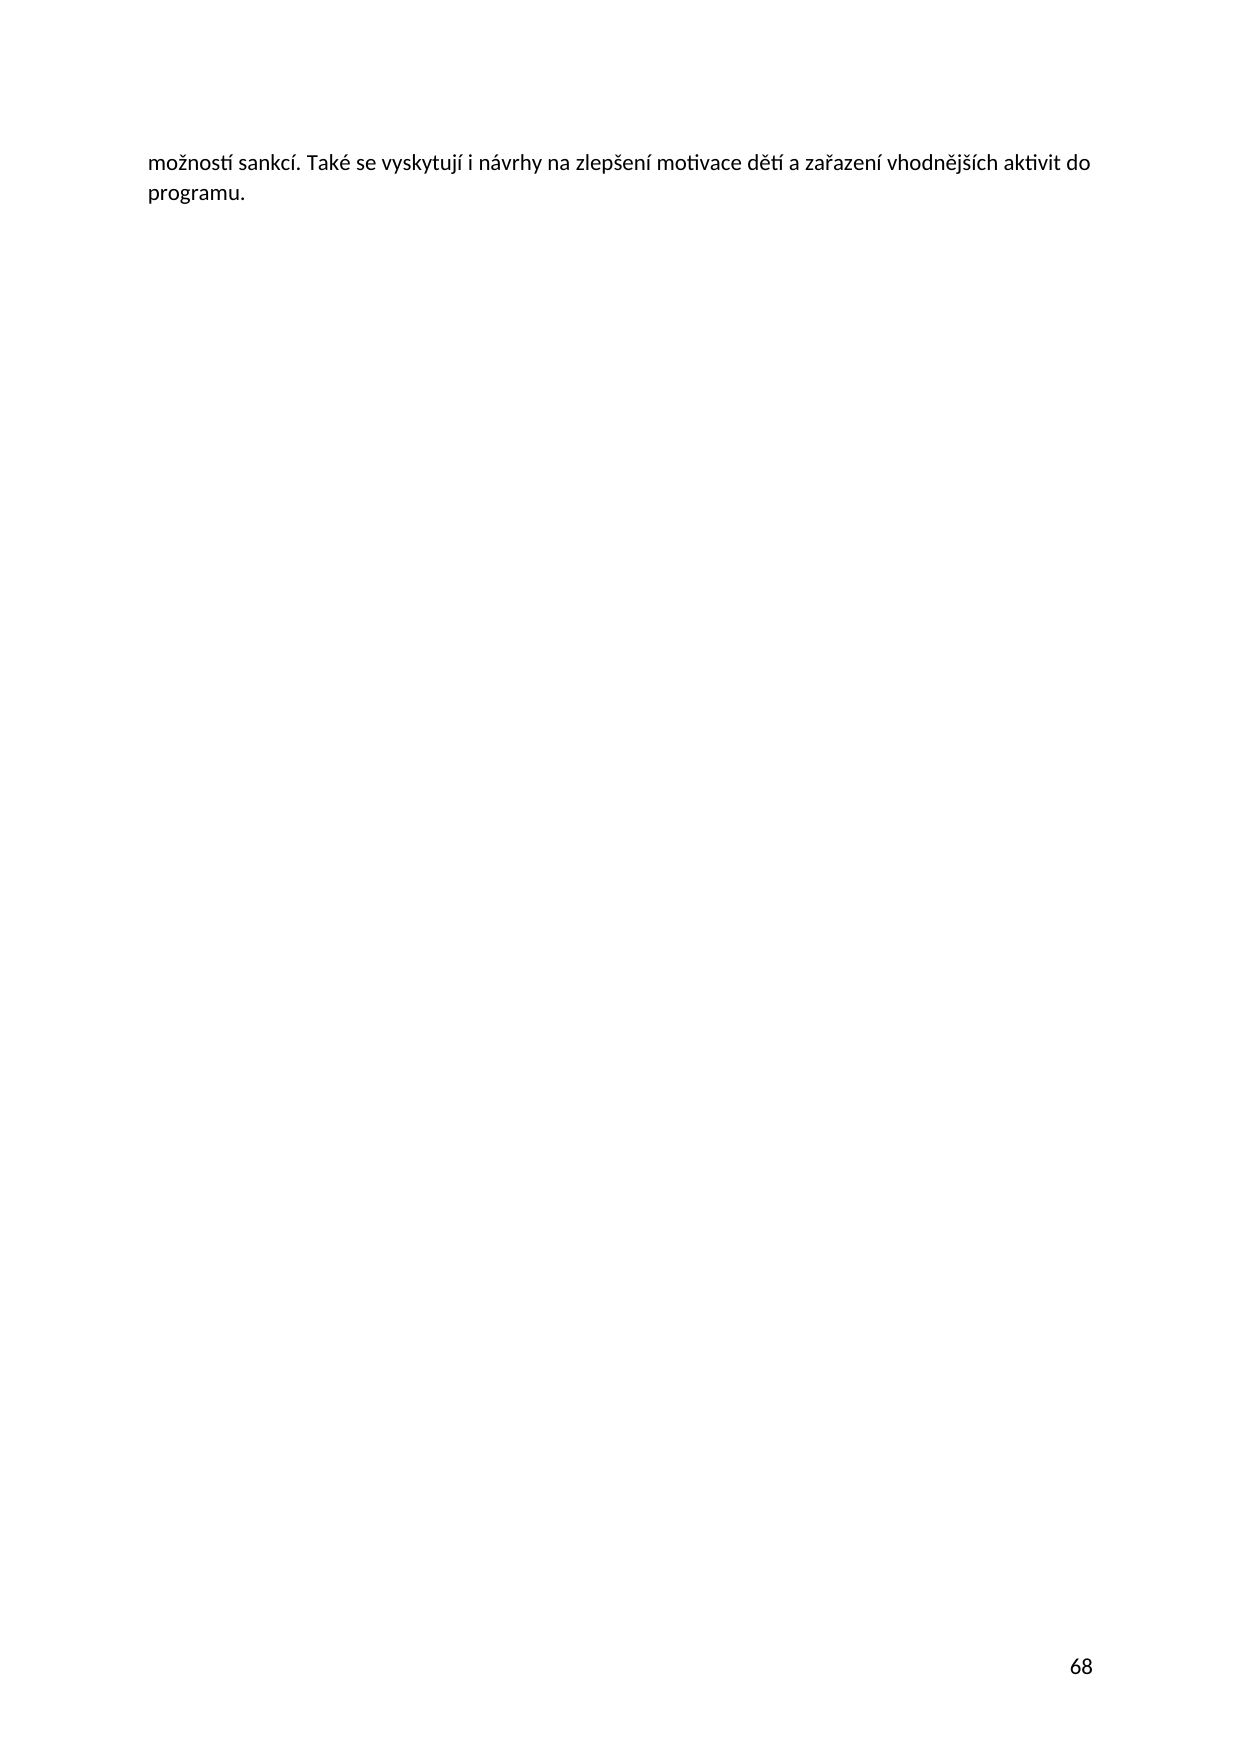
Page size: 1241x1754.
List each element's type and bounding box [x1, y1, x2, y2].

text [148, 148, 1093, 206]
